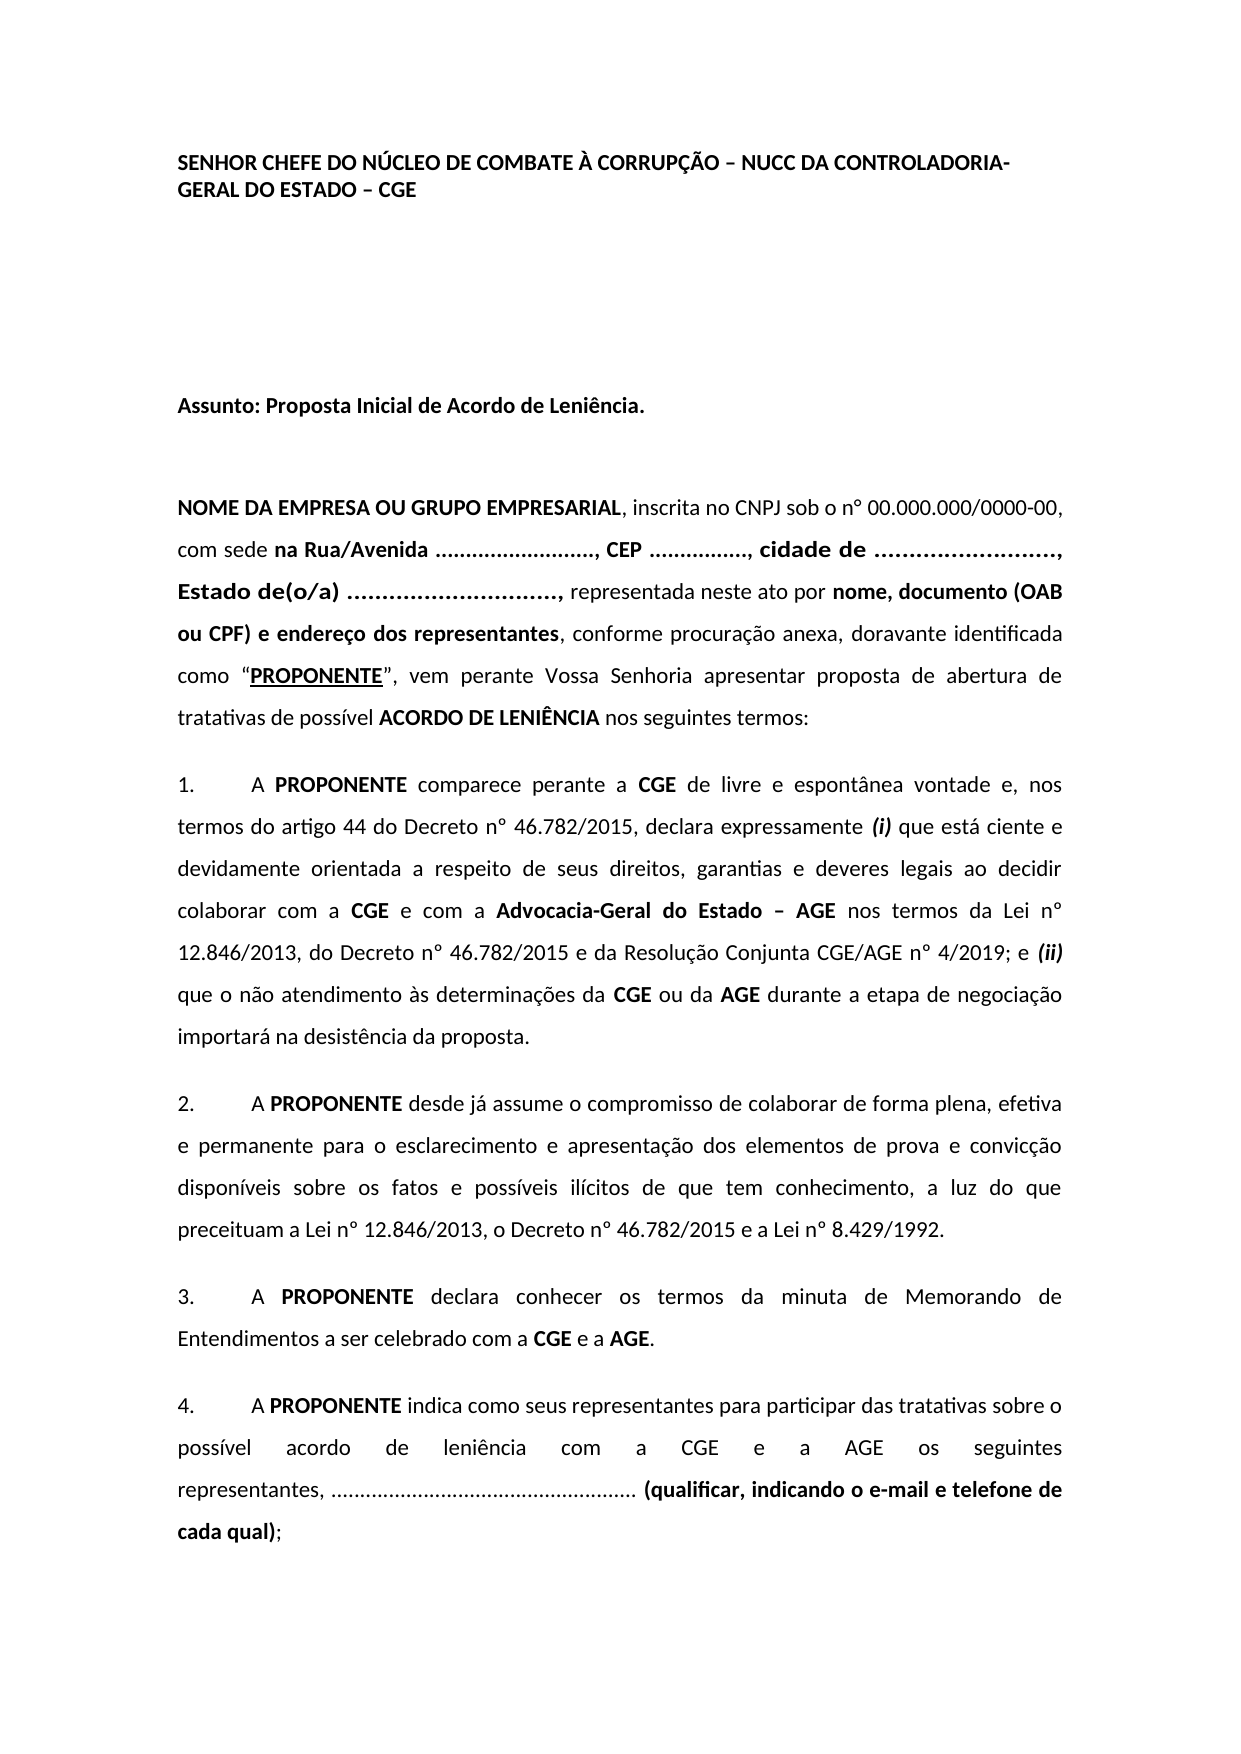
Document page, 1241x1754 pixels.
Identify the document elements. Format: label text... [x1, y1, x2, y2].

text , inscrita no CNPJ sob o n° , com sede na Rua/Avenida .........................., CEP , cidade de , Estado de(o/a) , representada neste ato por , conforme procuração anexa, doravante identificada como “PROPONENTE”, vem perante Vossa Senhoria apresentar proposta de abertura de tratativas de possível ACORDO DE LENIÊNCIA nos seguintes termos: [177, 493, 1063, 731]
text 2. A PROPONENTE desde já assume o compromisso de colaborar de forma plena, efetiva e permanente para o esclarecimento e apresentação dos elementos de prova e convicção disponíveis sobre os fatos e possíveis ilícitos de que tem conhecimento, a luz do que preceituam a Lei nº 12.846/2013, o Decreto nº 46.782/2015 e a Lei nº 8.429/1992. [177, 1089, 1063, 1243]
text Assunto: Proposta Inicial de Acordo de Leniência. [177, 391, 1063, 419]
text 4. A PROPONENTE indica como seus representantes para participar das tratativas sobre o possível acordo de leniência com a CGE e a AGE os seguintes representantes, ..................................................... (qualificar, indicando o e-mail e telefone de cada qual); [177, 1391, 1063, 1545]
text 1. A PROPONENTE comparece perante a CGE de livre e espontânea vontade e, nos termos do artigo 44 do Decreto nº 46.782/2015, declara expressamente (i) que está ciente e devidamente orientada a respeito de seus direitos, garantias e deveres legais ao decidir colaborar com a CGE e com a Advocacia-Geral do Estado – AGE nos termos da Lei nº 12.846/2013, do Decreto nº 46.782/2015 e da Resolução Conjunta CGE/AGE nº 4/2019; e (ii) que o não atendimento às determinações da CGE ou da AGE durante a etapa de negociação importará na desistência da proposta. [177, 770, 1063, 1050]
text 3. A PROPONENTE declara conhecer os termos da minuta de Memorando de Entendimentos a ser celebrado com a CGE e a AGE. [177, 1282, 1063, 1352]
text SENHOR CHEFE DO NÚCLEO DE COMBATE À CORRUPÇÃO – NUCC DA CONTROLADORIA-GERAL DO ESTADO – CGE [177, 148, 1063, 204]
